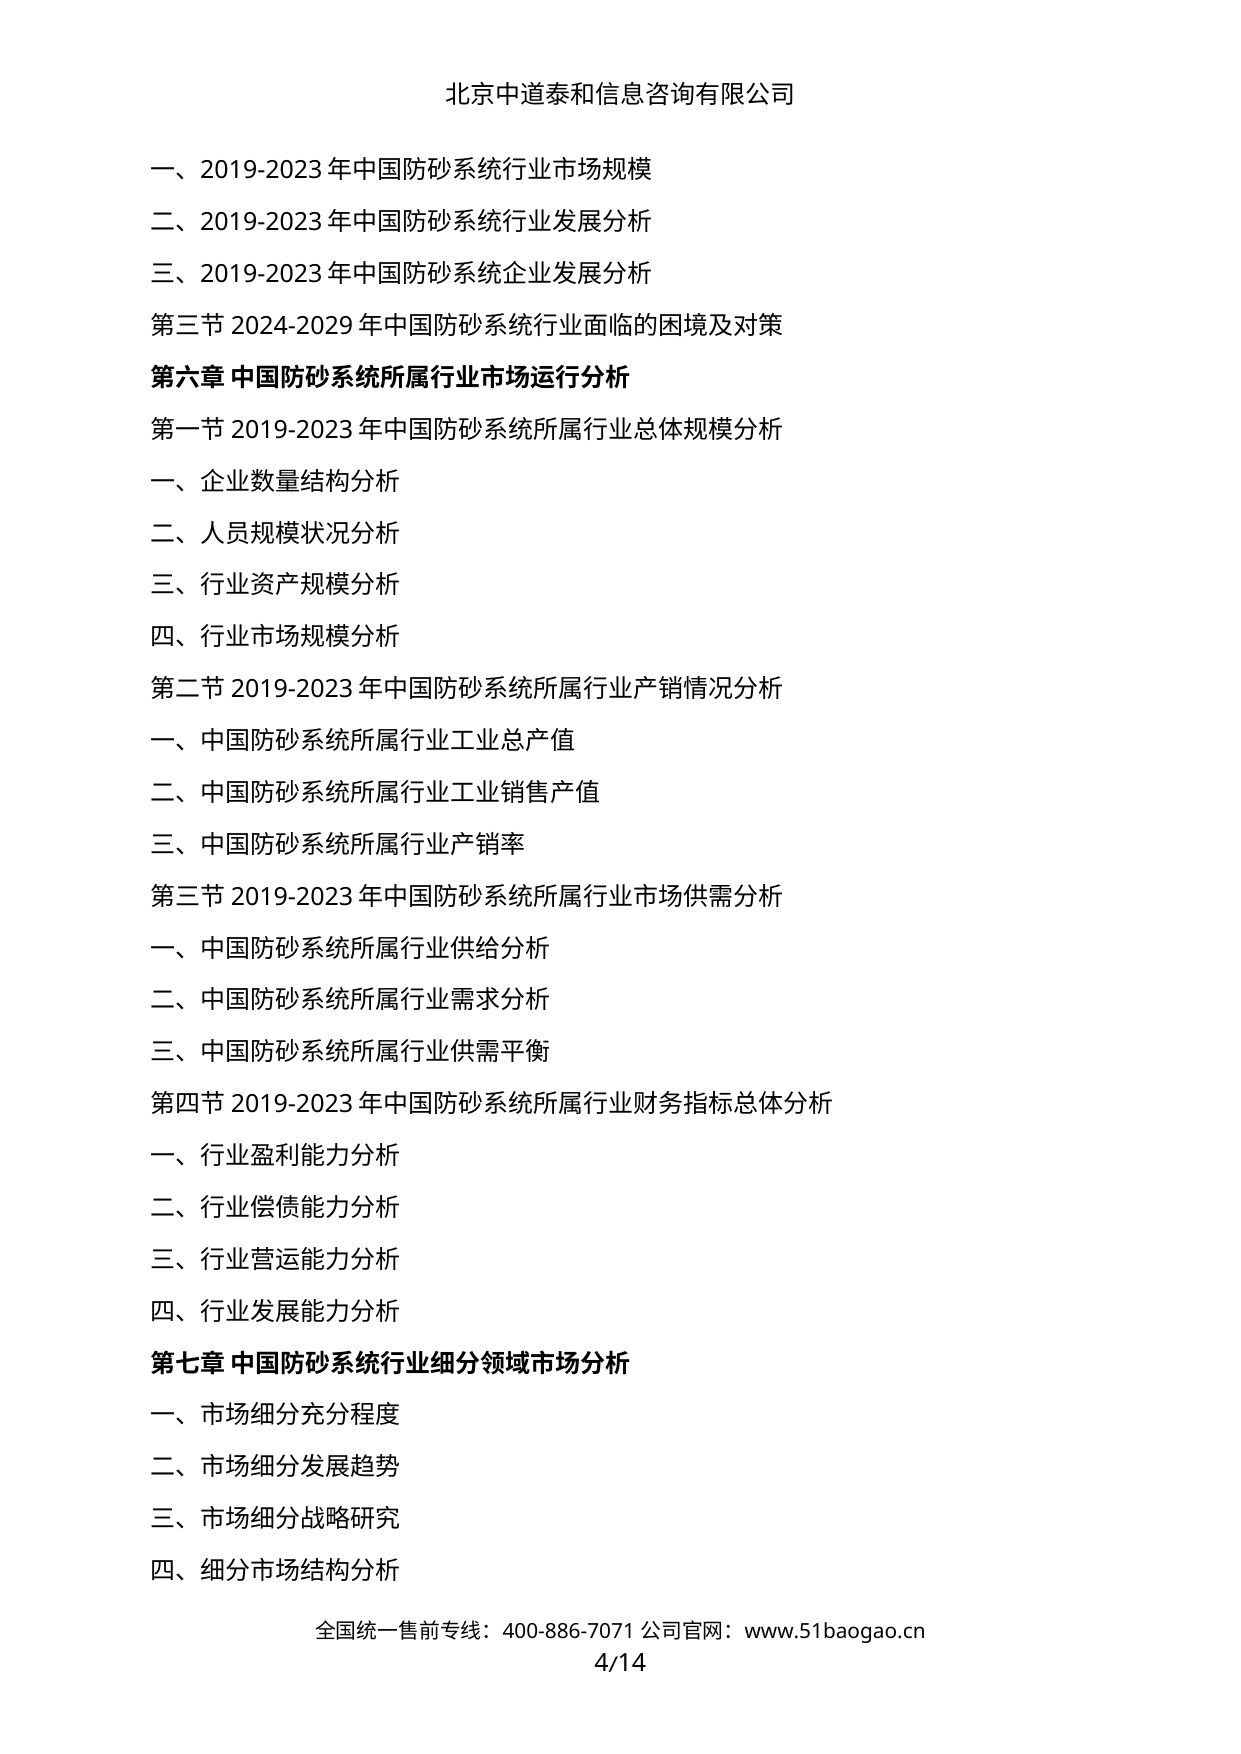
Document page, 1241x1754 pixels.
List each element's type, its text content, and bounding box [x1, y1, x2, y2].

text 三、行业营运能力分析 [150, 1239, 1090, 1276]
text 二、2019-2023年中国防砂系统行业发展分析 [150, 202, 1090, 238]
text 一、企业数量结构分析 [150, 461, 1090, 497]
text 一、中国防砂系统所属行业供给分析 [150, 928, 1090, 964]
text 第六章 中国防砂系统所属行业市场运行分析 [150, 357, 1090, 394]
text 一、行业盈利能力分析 [150, 1136, 1090, 1172]
text 三、行业资产规模分析 [150, 565, 1090, 601]
text 一、市场细分充分程度 [150, 1395, 1090, 1431]
text 二、中国防砂系统所属行业需求分析 [150, 980, 1090, 1016]
text 四、细分市场结构分析 [150, 1551, 1090, 1587]
text 三、中国防砂系统所属行业供需平衡 [150, 1032, 1090, 1068]
text 一、2019-2023年中国防砂系统行业市场规模 [150, 150, 1090, 186]
text 二、中国防砂系统所属行业工业销售产值 [150, 772, 1090, 809]
text 三、市场细分战略研究 [150, 1499, 1090, 1535]
text 第七章 中国防砂系统行业细分领域市场分析 [150, 1343, 1090, 1379]
text 三、中国防砂系统所属行业产销率 [150, 824, 1090, 861]
text 四、行业市场规模分析 [150, 617, 1090, 653]
text 第三节 2024-2029年中国防砂系统行业面临的困境及对策 [150, 306, 1090, 342]
text 第二节 2019-2023年中国防砂系统所属行业产销情况分析 [150, 669, 1090, 705]
text 三、2019-2023年中国防砂系统企业发展分析 [150, 254, 1090, 290]
text 第一节 2019-2023年中国防砂系统所属行业总体规模分析 [150, 409, 1090, 446]
text 四、行业发展能力分析 [150, 1291, 1090, 1327]
text 第四节 2019-2023年中国防砂系统所属行业财务指标总体分析 [150, 1084, 1090, 1120]
text 第三节 2019-2023年中国防砂系统所属行业市场供需分析 [150, 876, 1090, 912]
text 二、人员规模状况分析 [150, 513, 1090, 549]
text 二、市场细分发展趋势 [150, 1447, 1090, 1483]
text 一、中国防砂系统所属行业工业总产值 [150, 721, 1090, 757]
text 二、行业偿债能力分析 [150, 1187, 1090, 1224]
